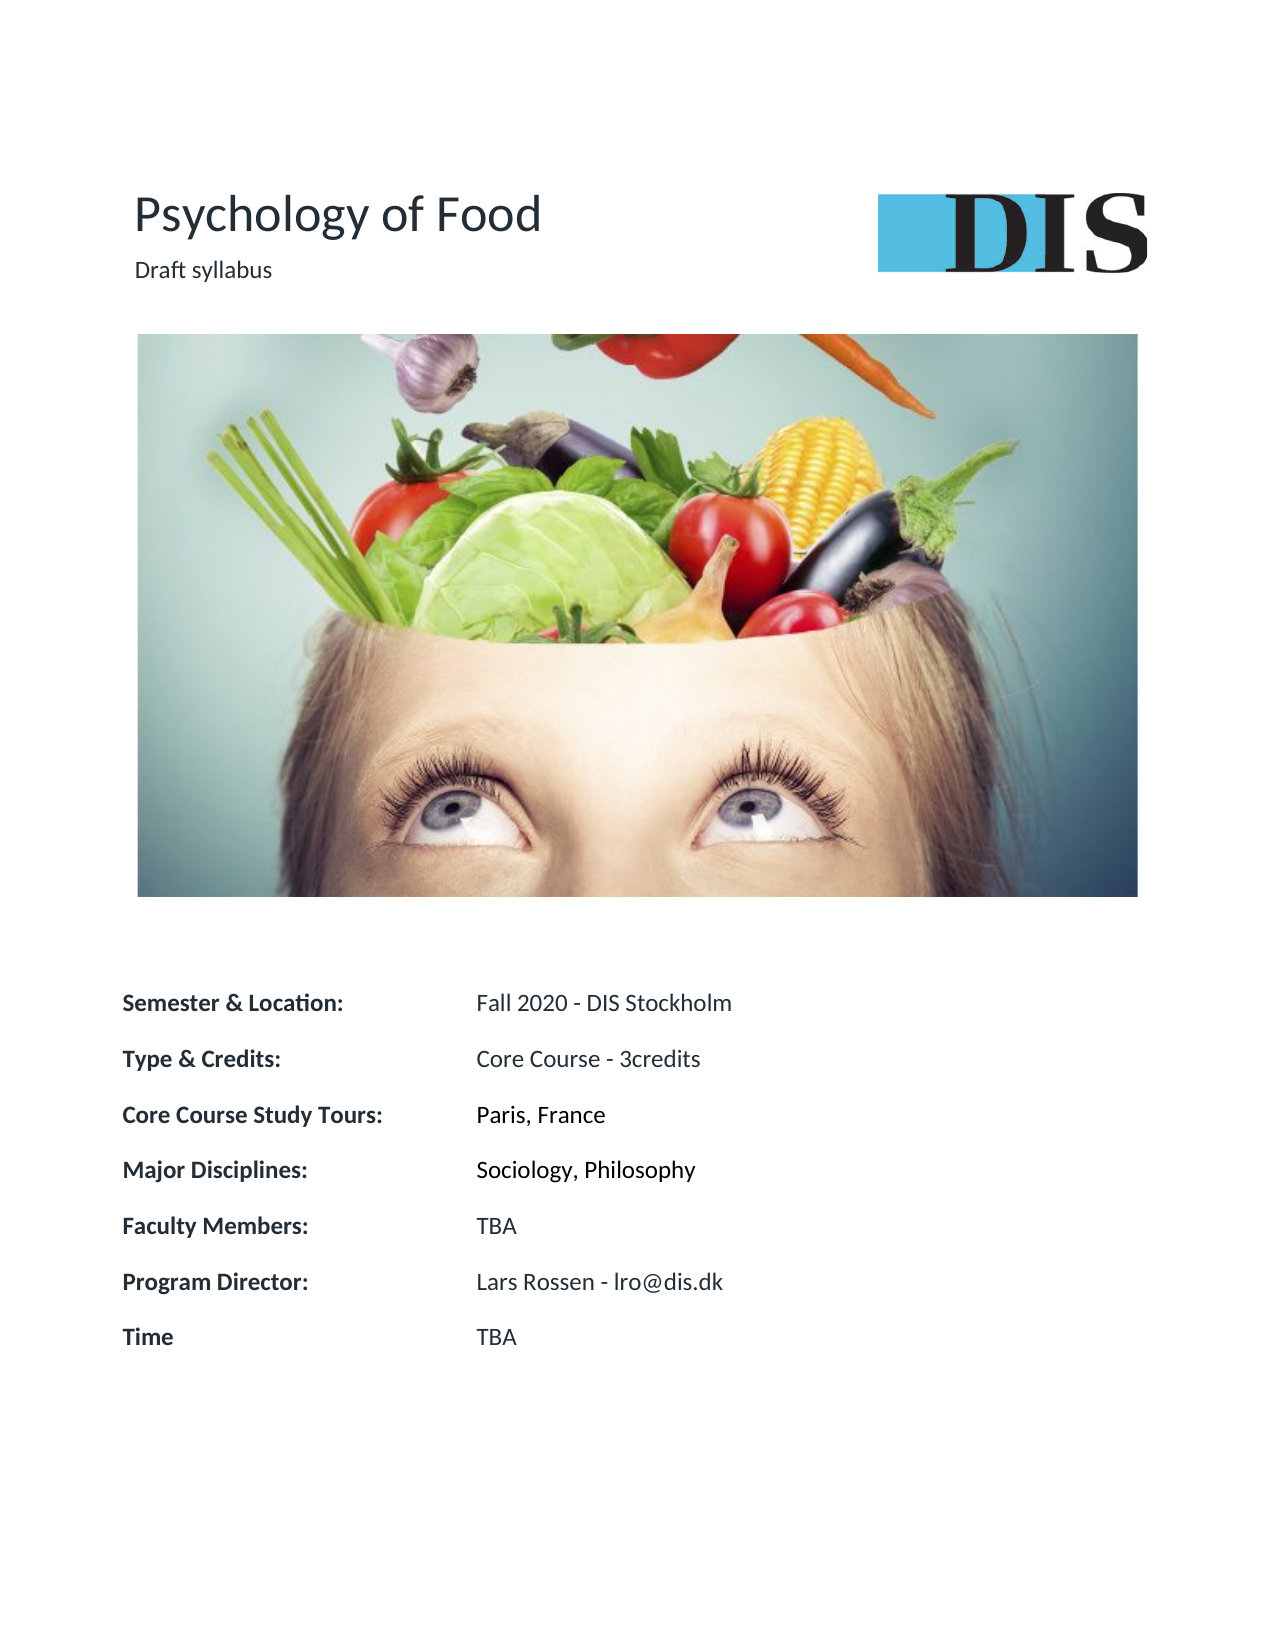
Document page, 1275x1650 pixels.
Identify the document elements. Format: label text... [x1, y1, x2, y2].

table_header Fall 2020 - DIS Stockholm [472, 977, 1087, 1033]
picture [878, 193, 1148, 273]
table_header Psychology of Food Draft syllabus [130, 177, 628, 293]
table_header [629, 177, 1151, 293]
table_cell Sociology, Philosophy [472, 1144, 1087, 1200]
table_cell Faculty Members: [118, 1200, 472, 1255]
table_header Semester & Location: [118, 977, 472, 1033]
table_cell Program Director: [118, 1255, 472, 1311]
picture [137, 334, 1138, 897]
table_cell Type & Credits: [118, 1033, 472, 1088]
table_cell Time [118, 1311, 472, 1367]
table_cell Major Disciplines: [118, 1144, 472, 1200]
table_cell Core Course Study Tours: [118, 1089, 472, 1144]
table_cell TBA [472, 1311, 1087, 1367]
table_cell TBA [472, 1200, 1087, 1255]
table_cell Lars Rossen - lro@dis.dk [472, 1255, 1087, 1311]
table_cell Core Course - 3credits [472, 1033, 1087, 1088]
table_cell Paris, France [472, 1089, 1087, 1144]
